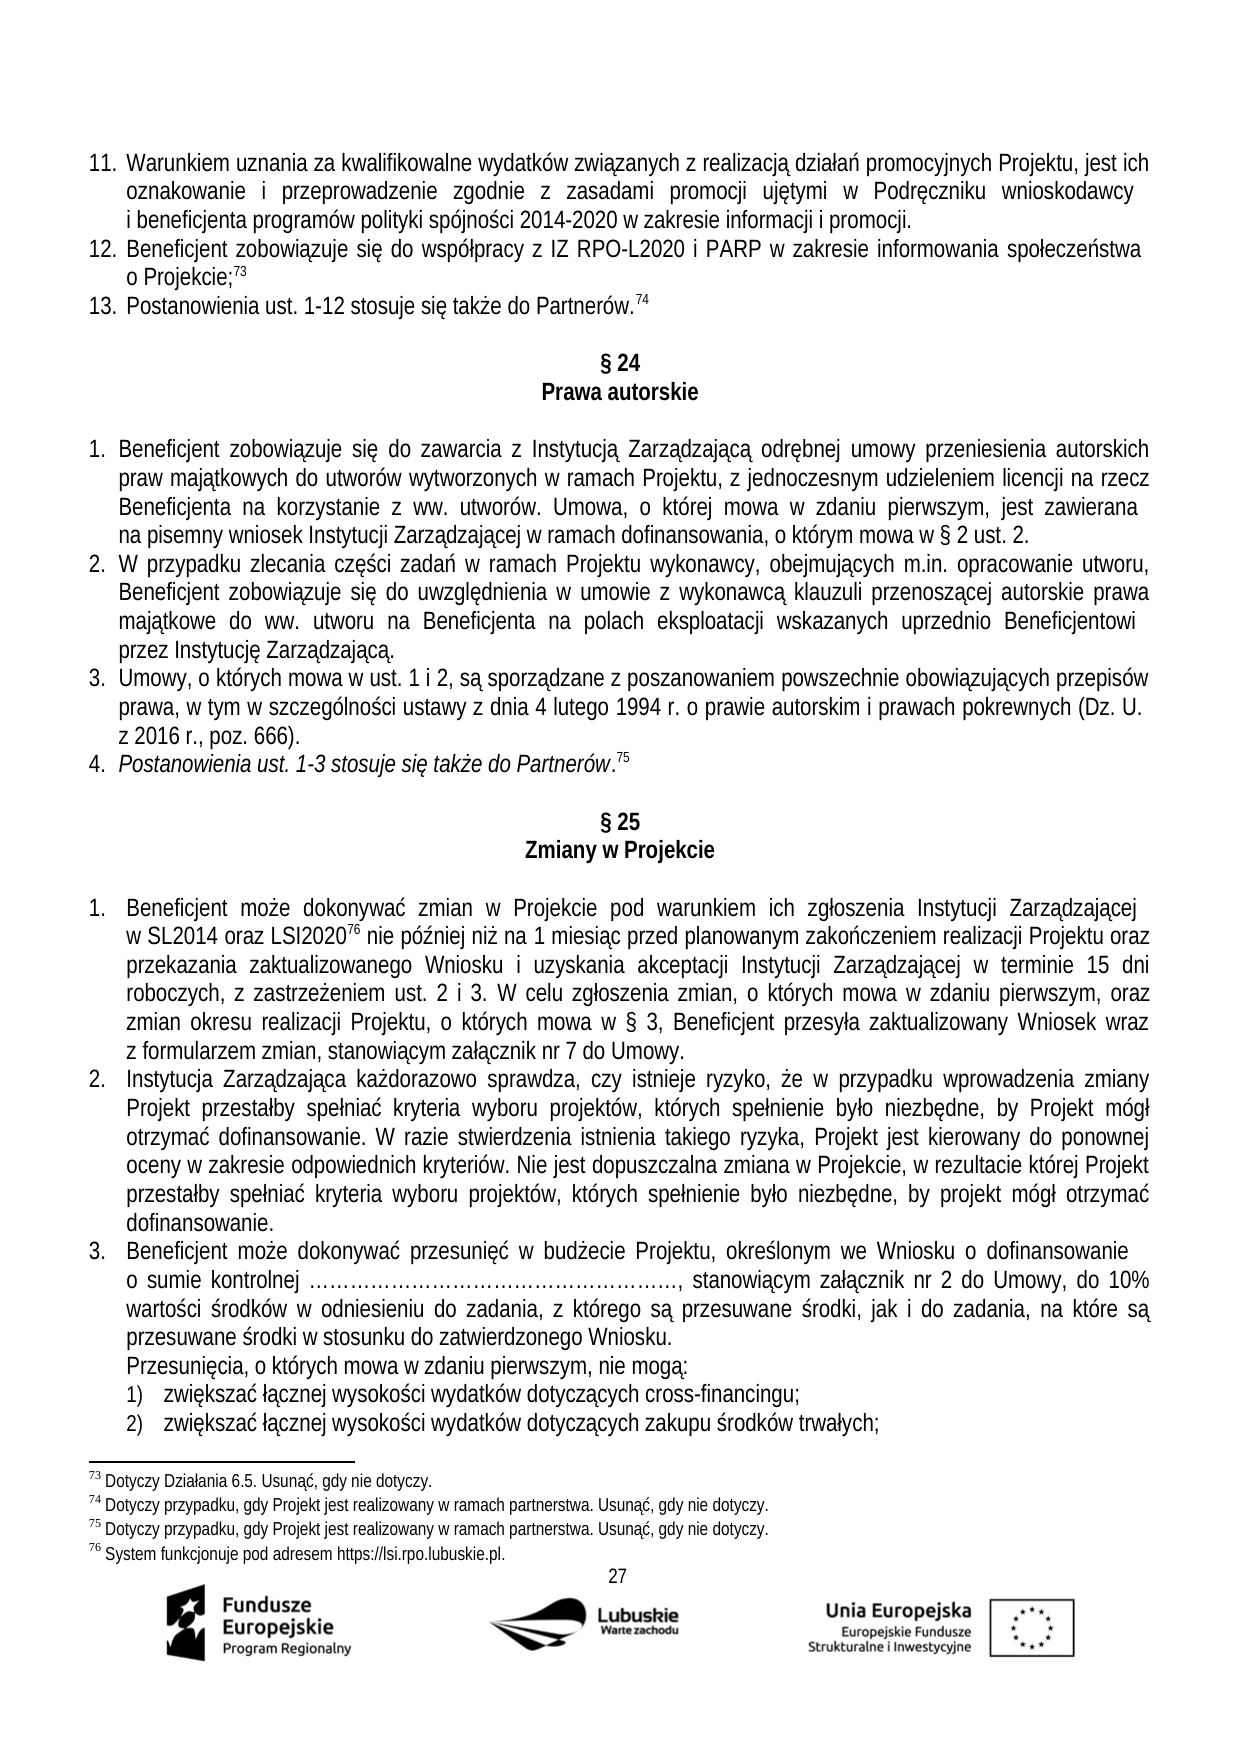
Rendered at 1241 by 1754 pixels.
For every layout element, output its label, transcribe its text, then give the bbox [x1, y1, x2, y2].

text Zmiany w Projekcie [89, 835, 1152, 864]
list Umowy, o których mowa w ust. 1 i 2, są sporządzane z poszanowaniem powszechnie obowiązujących przepisów prawa, w tym w szczególności ustawy z dnia 4 lutego 1994 r. o prawie autorskim i prawach pokrewnych (Dz. U. z 2016 r., poz. 666). [89, 663, 1152, 749]
text Prawa autorskie [89, 377, 1152, 406]
list Beneficjent zobowiązuje się do zawarcia z Instytucją Zarządzającą odrębnej umowy przeniesienia autorskich praw majątkowych do utworów wytworzonych w ramach Projektu, z jednoczesnym udzieleniem licencji na rzecz Beneficjenta na korzystanie z ww. utworów. Umowa, o której mowa w zdaniu pierwszym, jest zawierana na pisemny wniosek Instytucji Zarządzającej w ramach dofinansowania, o którym mowa w § 2 ust. 2. [89, 434, 1152, 549]
text § 24 [89, 348, 1152, 377]
text § 25 [89, 807, 1152, 835]
list Beneficjent może dokonywać zmian w Projekcie pod warunkiem ich zgłoszenia Instytucji Zarządzającej w SL2014 oraz LSI2020 nie później niż na 1 miesiąc przed planowanym zakończeniem realizacji Projektu oraz przekazania zaktualizowanego Wniosku i uzyskania akceptacji Instytucji Zarządzającej w terminie 15 dni roboczych, z zastrzeżeniem ust. 2 i 3. W celu zgłoszenia zmian, o których mowa w zdaniu pierwszym, oraz zmian okresu realizacji Projektu, o których mowa w § 3, Beneficjent przesyła zaktualizowany Wniosek wraz z formularzem zmian, stanowiącym załącznik nr 7 do Umowy. [89, 892, 1152, 1064]
picture [147, 1564, 1093, 1681]
list Przesunięcia, o których mowa w zdaniu pierwszym, nie mogą: [126, 1351, 1152, 1379]
list zwiększać łącznej wysokości wydatków dotyczących cross-financingu; [126, 1379, 1152, 1408]
list Beneficjent zobowiązuje się do współpracy z IZ RPO-L2020 i PARP w zakresie informowania społeczeństwa o Projekcie; [89, 234, 1152, 291]
list Postanowienia ust. 1-12 stosuje się także do Partnerów. [89, 291, 1152, 319]
list Postanowienia ust. 1-3 stosuje się także do Partnerów. [89, 749, 1152, 778]
list Instytucja Zarządzająca każdorazowo sprawdza, czy istnieje ryzyko, że w przypadku wprowadzenia zmiany Projekt przestałby spełniać kryteria wyboru projektów, których spełnienie było niezbędne, by Projekt mógł otrzymać dofinansowanie. W razie stwierdzenia istnienia takiego ryzyka, Projekt jest kierowany do ponownej oceny w zakresie odpowiednich kryteriów. Nie jest dopuszczalna zmiana w Projekcie, w rezultacie której Projekt przestałby spełniać kryteria wyboru projektów, których spełnienie było niezbędne, by projekt mógł otrzymać dofinansowanie. [89, 1064, 1152, 1236]
list zwiększać łącznej wysokości wydatków dotyczących zakupu środków trwałych; [126, 1408, 1152, 1437]
list Beneficjent może dokonywać przesunięć w budżecie Projektu, określonym we Wniosku o dofinansowanie o sumie kontrolnej ………………………………………………, stanowiącym załącznik nr 2 do Umowy, do 10% wartości środków w odniesieniu do zadania, z którego są przesuwane środki, jak i do zadania, na które są przesuwane środki w stosunku do zatwierdzonego Wniosku. [89, 1236, 1152, 1351]
list Warunkiem uznania za kwalifikowalne wydatków związanych z realizacją działań promocyjnych Projektu, jest ich oznakowanie i przeprowadzenie zgodnie z zasadami promocji ujętymi w Podręczniku wnioskodawcy i beneficjenta programów polityki spójności 2014-2020 w zakresie informacji i promocji. [89, 148, 1152, 234]
list W przypadku zlecania części zadań w ramach Projektu wykonawcy, obejmujących m.in. opracowanie utworu, Beneficjent zobowiązuje się do uwzględnienia w umowie z wykonawcą klauzuli przenoszącej autorskie prawa majątkowe do ww. utworu na Beneficjenta na polach eksploatacji wskazanych uprzednio Beneficjentowi przez Instytucję Zarządzającą. [89, 549, 1152, 663]
